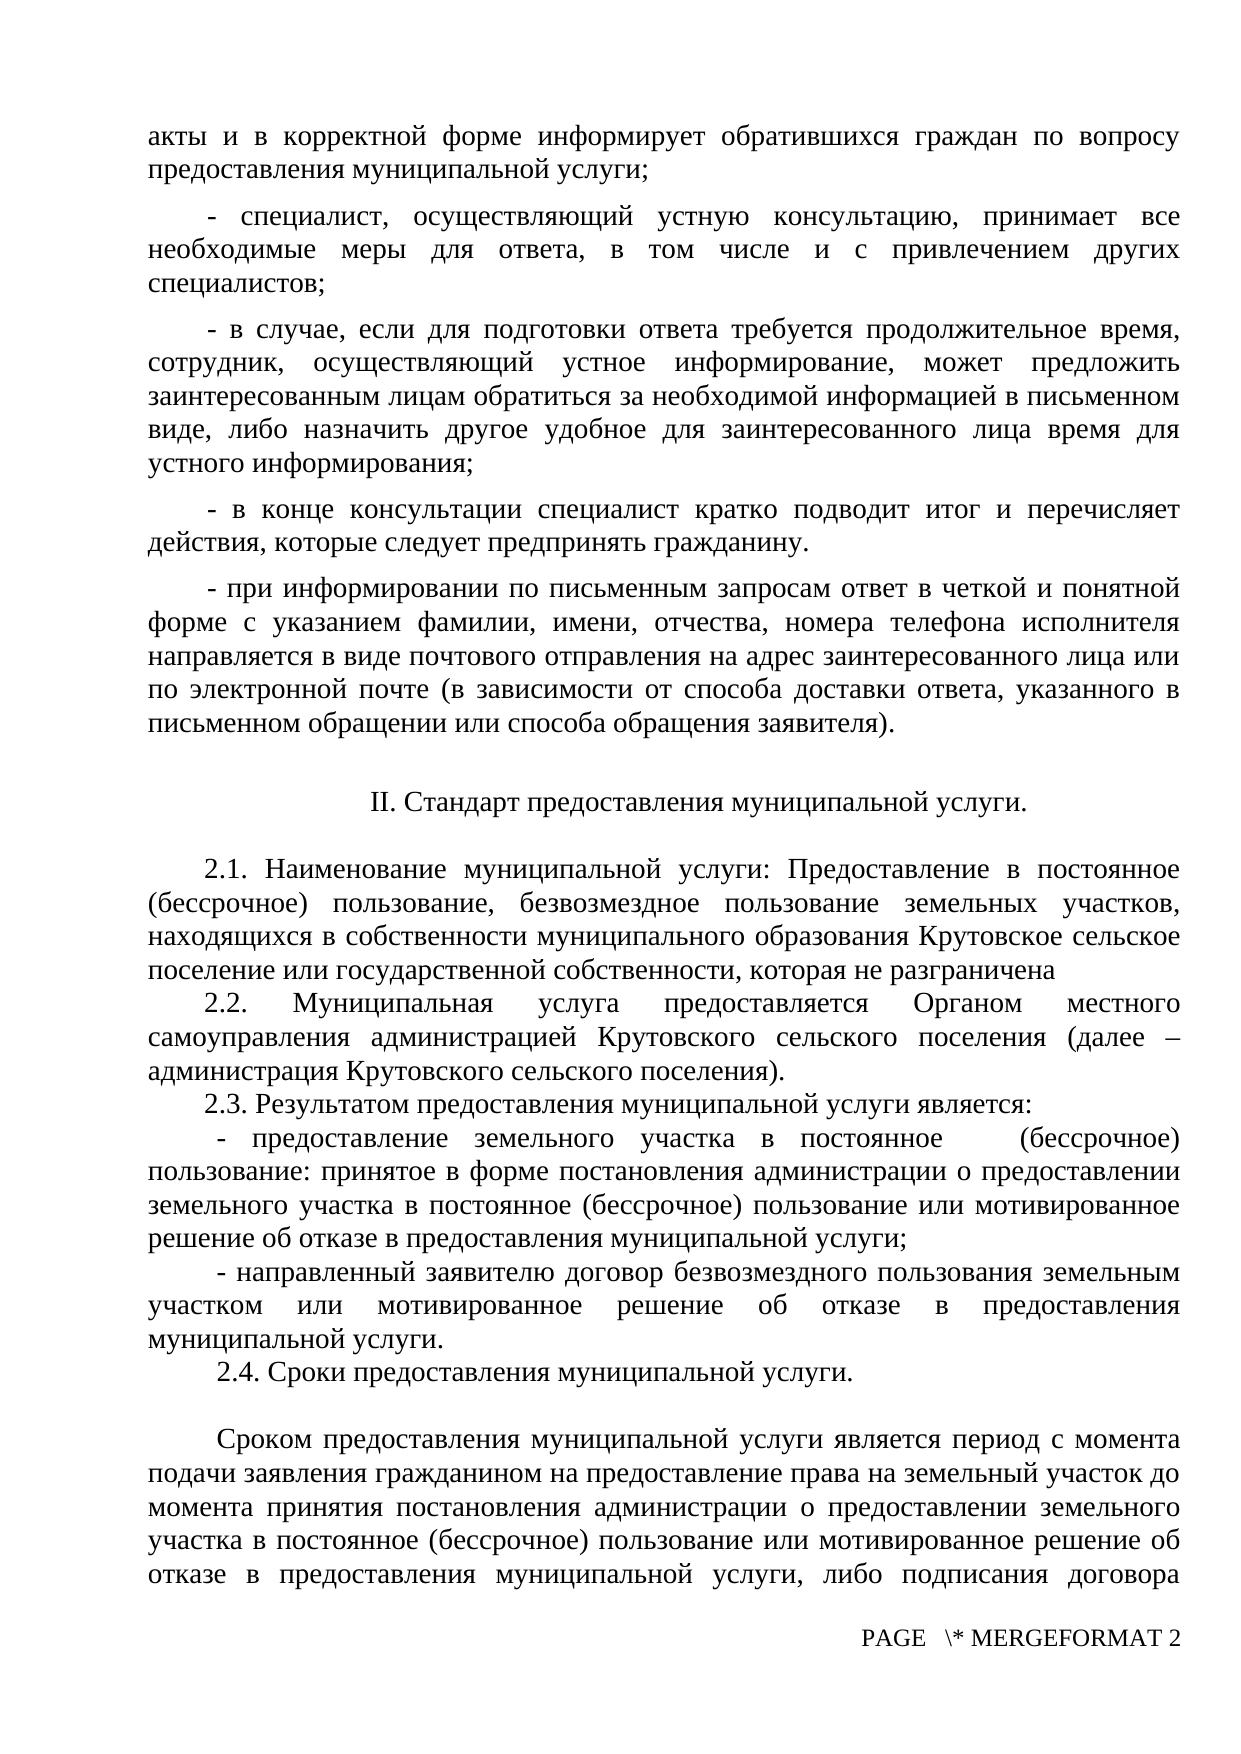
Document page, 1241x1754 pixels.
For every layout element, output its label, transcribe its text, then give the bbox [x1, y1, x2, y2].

text 2.2. Муниципальная услуга предоставляется Органом местного самоуправления администрацией Крутовского сельского поселения (далее – администрация Крутовского сельского поселения). [148, 986, 1181, 1086]
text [148, 118, 1181, 185]
text 2.4. Сроки предоставления муниципальной услуги. [148, 1354, 1181, 1388]
text - в случае, если для подготовки ответа требуется продолжительное время, сотрудник, осуществляющий устное информирование, может предложить заинтересованным лицам обратиться за необходимой информацией в письменном виде, либо назначить другое удобное для заинтересованного лица время для устного информирования; [148, 311, 1181, 478]
text - направленный заявителю договор безвозмездного пользования земельным участком или мотивированное решение об отказе в предоставления муниципальной услуги. [148, 1254, 1181, 1354]
text 2.3. Результатом предоставления муниципальной услуги является: [148, 1086, 1181, 1120]
text II. Стандарт предоставления муниципальной услуги. [148, 784, 1181, 818]
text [148, 1422, 1181, 1589]
text - специалист, осуществляющий устную консультацию, принимает все необходимые меры для ответа, в том числе и с привлечением других специалистов; [148, 198, 1181, 298]
text 2.1. Наименование муниципальной услуги: Предоставление в постоянное (бессрочное) пользование, безвозмездное пользование земельных участков, находящихся в собственности муниципального образования Крутовское сельское поселение или государственной собственности, которая не разграничена [148, 851, 1181, 986]
text - предоставление земельного участка в постоянное (бессрочное) пользование: принятое в форме постановления администрации о предоставлении земельного участка в постоянное (бессрочное) пользование или мотивированное решение об отказе в предоставления муниципальной услуги; [148, 1120, 1181, 1254]
text - при информировании по письменным запросам ответ в четкой и понятной форме с указанием фамилии, имени, отчества, номера телефона исполнителя направляется в виде почтового отправления на адрес заинтересованного лица или по электронной почте (в зависимости от способа доставки ответа, указанного в письменном обращении или способа обращения заявителя). [148, 571, 1181, 738]
text - в конце консультации специалист кратко подводит итог и перечисляет действия, которые следует предпринять гражданину. [148, 491, 1181, 558]
